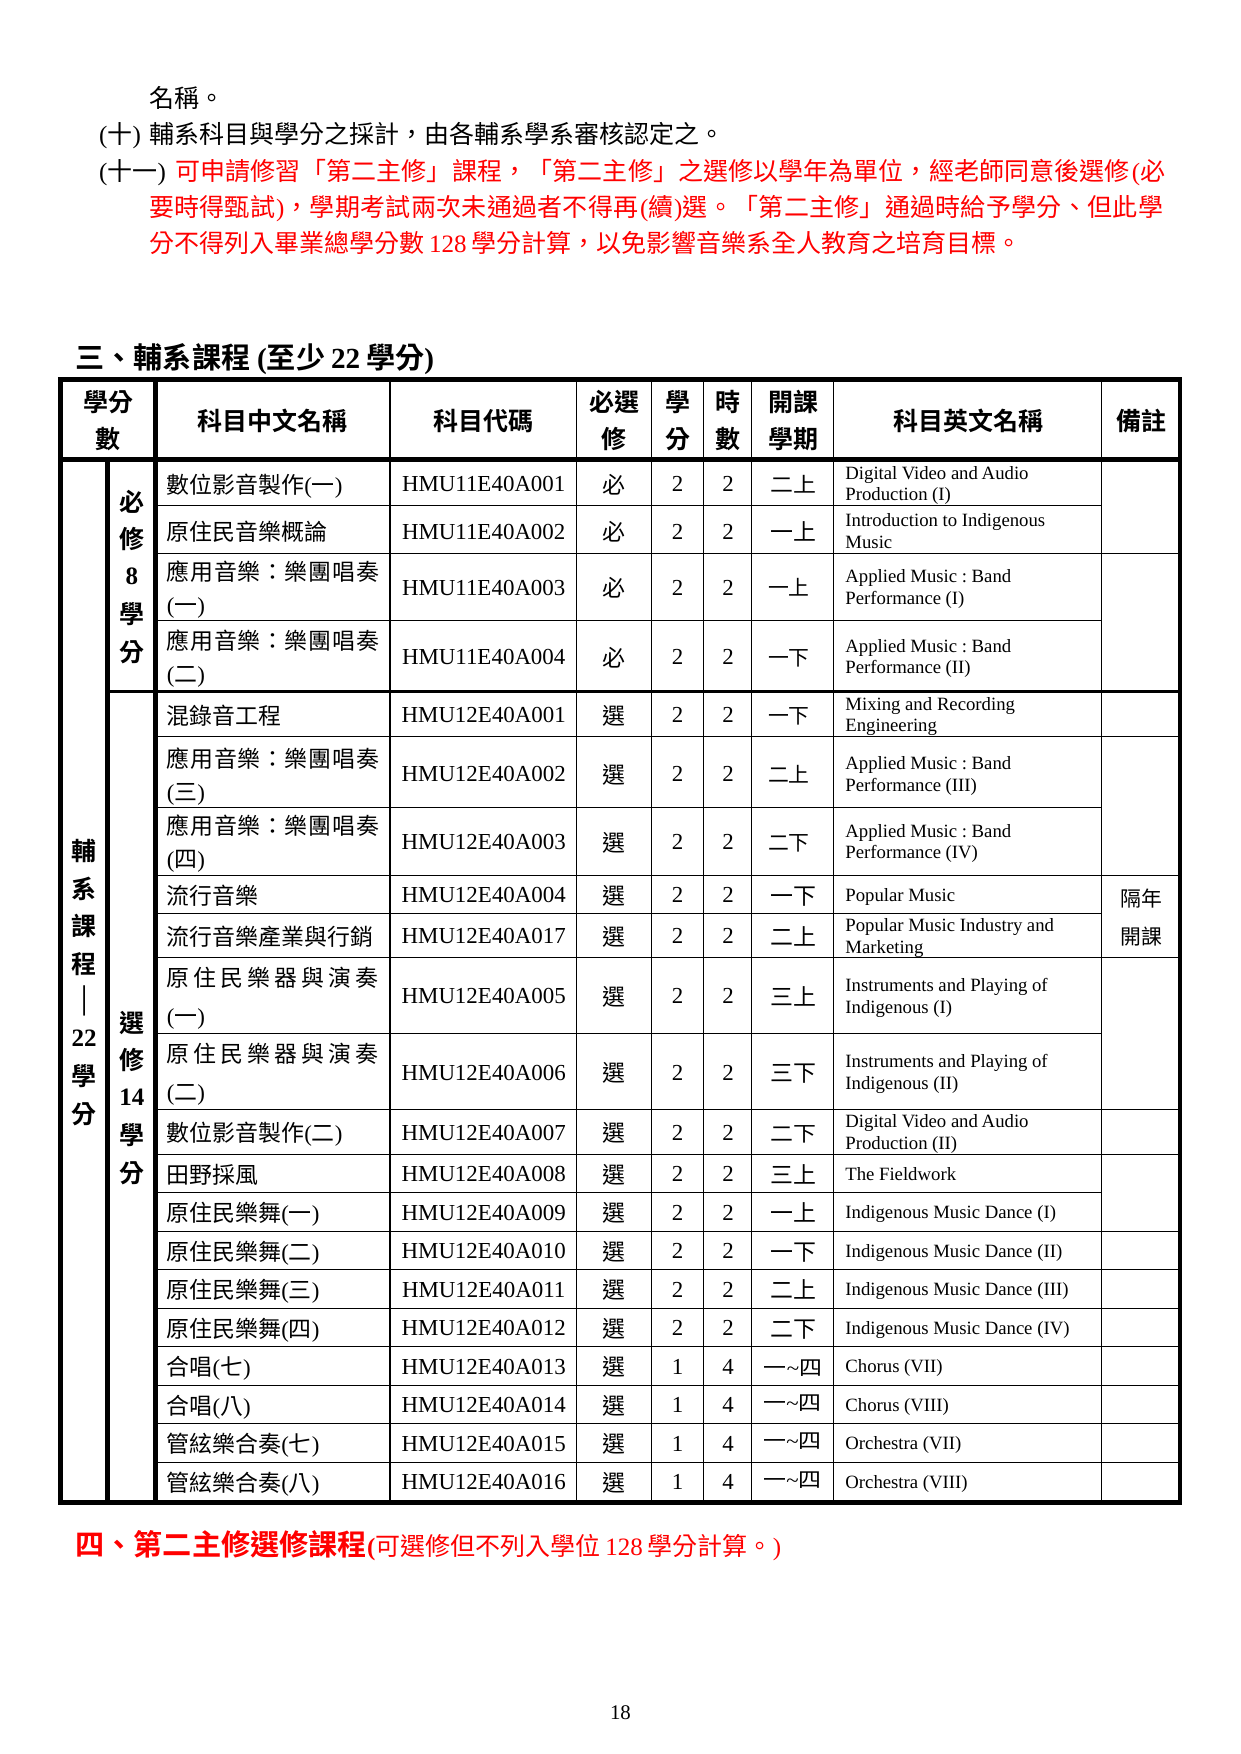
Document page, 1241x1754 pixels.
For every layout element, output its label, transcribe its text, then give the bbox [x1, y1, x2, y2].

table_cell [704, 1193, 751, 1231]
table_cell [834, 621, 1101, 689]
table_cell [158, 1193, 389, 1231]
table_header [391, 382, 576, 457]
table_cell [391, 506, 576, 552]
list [99, 79, 1165, 115]
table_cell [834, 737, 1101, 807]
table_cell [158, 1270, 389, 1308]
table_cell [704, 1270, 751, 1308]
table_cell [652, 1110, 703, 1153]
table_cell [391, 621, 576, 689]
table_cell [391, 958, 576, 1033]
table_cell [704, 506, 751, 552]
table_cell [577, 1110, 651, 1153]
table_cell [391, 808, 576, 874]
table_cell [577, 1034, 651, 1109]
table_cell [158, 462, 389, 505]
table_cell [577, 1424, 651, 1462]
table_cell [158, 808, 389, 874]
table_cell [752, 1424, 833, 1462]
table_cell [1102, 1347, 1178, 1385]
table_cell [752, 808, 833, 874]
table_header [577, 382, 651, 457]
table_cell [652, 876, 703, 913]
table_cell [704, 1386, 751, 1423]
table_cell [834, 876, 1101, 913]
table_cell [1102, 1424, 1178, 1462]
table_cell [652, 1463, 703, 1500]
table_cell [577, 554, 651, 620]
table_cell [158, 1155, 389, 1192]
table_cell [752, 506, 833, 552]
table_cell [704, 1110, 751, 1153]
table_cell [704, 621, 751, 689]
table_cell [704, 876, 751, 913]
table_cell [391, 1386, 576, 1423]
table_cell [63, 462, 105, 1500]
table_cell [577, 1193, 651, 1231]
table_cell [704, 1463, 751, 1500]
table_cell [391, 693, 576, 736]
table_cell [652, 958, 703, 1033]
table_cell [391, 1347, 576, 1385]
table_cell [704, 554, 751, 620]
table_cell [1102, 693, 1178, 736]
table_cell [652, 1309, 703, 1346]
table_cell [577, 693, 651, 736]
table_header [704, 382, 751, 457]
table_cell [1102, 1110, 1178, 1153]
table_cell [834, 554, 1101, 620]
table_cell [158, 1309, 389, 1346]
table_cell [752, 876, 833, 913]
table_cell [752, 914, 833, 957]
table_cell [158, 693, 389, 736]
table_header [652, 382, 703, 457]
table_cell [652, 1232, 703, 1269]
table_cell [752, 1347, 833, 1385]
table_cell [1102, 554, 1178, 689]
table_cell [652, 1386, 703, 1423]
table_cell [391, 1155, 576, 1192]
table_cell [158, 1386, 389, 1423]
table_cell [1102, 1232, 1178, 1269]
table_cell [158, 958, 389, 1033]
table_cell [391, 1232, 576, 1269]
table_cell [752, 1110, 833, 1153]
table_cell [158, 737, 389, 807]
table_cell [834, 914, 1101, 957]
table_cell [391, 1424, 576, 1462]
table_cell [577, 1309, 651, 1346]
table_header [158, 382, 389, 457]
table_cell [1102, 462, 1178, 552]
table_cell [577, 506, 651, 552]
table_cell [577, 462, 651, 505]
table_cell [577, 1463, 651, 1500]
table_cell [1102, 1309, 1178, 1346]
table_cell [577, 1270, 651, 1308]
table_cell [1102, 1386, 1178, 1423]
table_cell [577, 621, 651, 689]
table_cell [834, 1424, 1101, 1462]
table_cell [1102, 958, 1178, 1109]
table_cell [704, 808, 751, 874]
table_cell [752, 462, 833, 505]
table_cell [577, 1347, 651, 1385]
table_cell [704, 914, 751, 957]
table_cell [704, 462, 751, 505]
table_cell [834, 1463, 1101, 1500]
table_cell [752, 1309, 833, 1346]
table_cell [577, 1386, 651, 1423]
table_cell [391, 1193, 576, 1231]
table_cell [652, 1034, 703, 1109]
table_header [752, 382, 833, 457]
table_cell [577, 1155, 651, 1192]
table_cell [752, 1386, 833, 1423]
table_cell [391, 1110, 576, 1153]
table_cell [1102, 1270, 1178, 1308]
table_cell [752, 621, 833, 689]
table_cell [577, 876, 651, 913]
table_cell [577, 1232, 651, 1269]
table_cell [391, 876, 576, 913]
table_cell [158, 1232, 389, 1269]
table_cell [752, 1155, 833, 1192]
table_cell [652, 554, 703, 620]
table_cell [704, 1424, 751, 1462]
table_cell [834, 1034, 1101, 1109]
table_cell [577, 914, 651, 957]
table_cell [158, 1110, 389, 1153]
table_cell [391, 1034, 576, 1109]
list 輔系科目與學分之採計，由各輔系學系審核認定之。 [99, 115, 1165, 151]
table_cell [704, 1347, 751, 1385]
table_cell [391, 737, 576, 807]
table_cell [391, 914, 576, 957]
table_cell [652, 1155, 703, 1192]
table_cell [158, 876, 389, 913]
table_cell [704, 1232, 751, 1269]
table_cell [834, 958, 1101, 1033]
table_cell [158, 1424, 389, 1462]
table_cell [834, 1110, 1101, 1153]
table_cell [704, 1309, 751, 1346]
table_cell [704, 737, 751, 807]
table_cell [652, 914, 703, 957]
text 三、輔系課程 (至少22學分) [75, 335, 1165, 377]
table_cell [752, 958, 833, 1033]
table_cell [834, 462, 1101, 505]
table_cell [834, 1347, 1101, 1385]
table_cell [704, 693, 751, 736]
list 可申請修習「第二主修」課程，「第二主修」之選修以學年為單位，經老師同意後選修(必要時得甄試)，學期考試兩次未通過者不得再(續)選。「第二主修」通過時給予學分、但此學分不得列入畢業總學分數128學分計算，以免影響音樂系全人教育之培育目標。 [99, 151, 1165, 260]
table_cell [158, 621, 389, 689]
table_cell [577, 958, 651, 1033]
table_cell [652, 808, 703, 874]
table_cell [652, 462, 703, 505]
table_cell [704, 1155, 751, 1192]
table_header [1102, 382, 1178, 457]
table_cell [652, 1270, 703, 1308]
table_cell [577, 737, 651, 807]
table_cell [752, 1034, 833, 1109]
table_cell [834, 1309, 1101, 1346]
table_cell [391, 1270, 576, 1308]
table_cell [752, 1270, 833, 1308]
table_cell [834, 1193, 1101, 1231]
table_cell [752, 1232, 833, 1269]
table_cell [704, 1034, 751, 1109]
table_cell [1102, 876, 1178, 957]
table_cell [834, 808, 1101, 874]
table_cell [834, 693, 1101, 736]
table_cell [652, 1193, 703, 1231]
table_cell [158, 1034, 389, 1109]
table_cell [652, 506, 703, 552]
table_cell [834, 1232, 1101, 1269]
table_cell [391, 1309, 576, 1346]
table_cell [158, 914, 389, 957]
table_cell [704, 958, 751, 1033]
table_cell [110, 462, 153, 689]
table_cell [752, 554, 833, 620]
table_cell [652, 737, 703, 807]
text 四、第二主修選修課程(可選修但不列入學位128學分計算。) [75, 1505, 1165, 1580]
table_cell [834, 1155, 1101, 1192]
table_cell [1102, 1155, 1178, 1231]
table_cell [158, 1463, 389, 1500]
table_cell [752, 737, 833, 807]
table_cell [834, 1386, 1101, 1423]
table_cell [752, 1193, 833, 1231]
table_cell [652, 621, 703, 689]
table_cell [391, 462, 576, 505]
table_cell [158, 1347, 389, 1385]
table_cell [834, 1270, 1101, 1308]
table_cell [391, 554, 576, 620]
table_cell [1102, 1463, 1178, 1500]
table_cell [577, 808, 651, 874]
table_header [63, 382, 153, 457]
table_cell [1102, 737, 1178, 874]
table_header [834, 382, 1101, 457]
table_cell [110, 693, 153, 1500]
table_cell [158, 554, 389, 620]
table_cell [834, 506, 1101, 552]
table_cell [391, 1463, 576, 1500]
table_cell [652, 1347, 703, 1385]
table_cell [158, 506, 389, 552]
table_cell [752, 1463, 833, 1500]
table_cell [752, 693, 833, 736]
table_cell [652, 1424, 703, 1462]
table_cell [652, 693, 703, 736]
